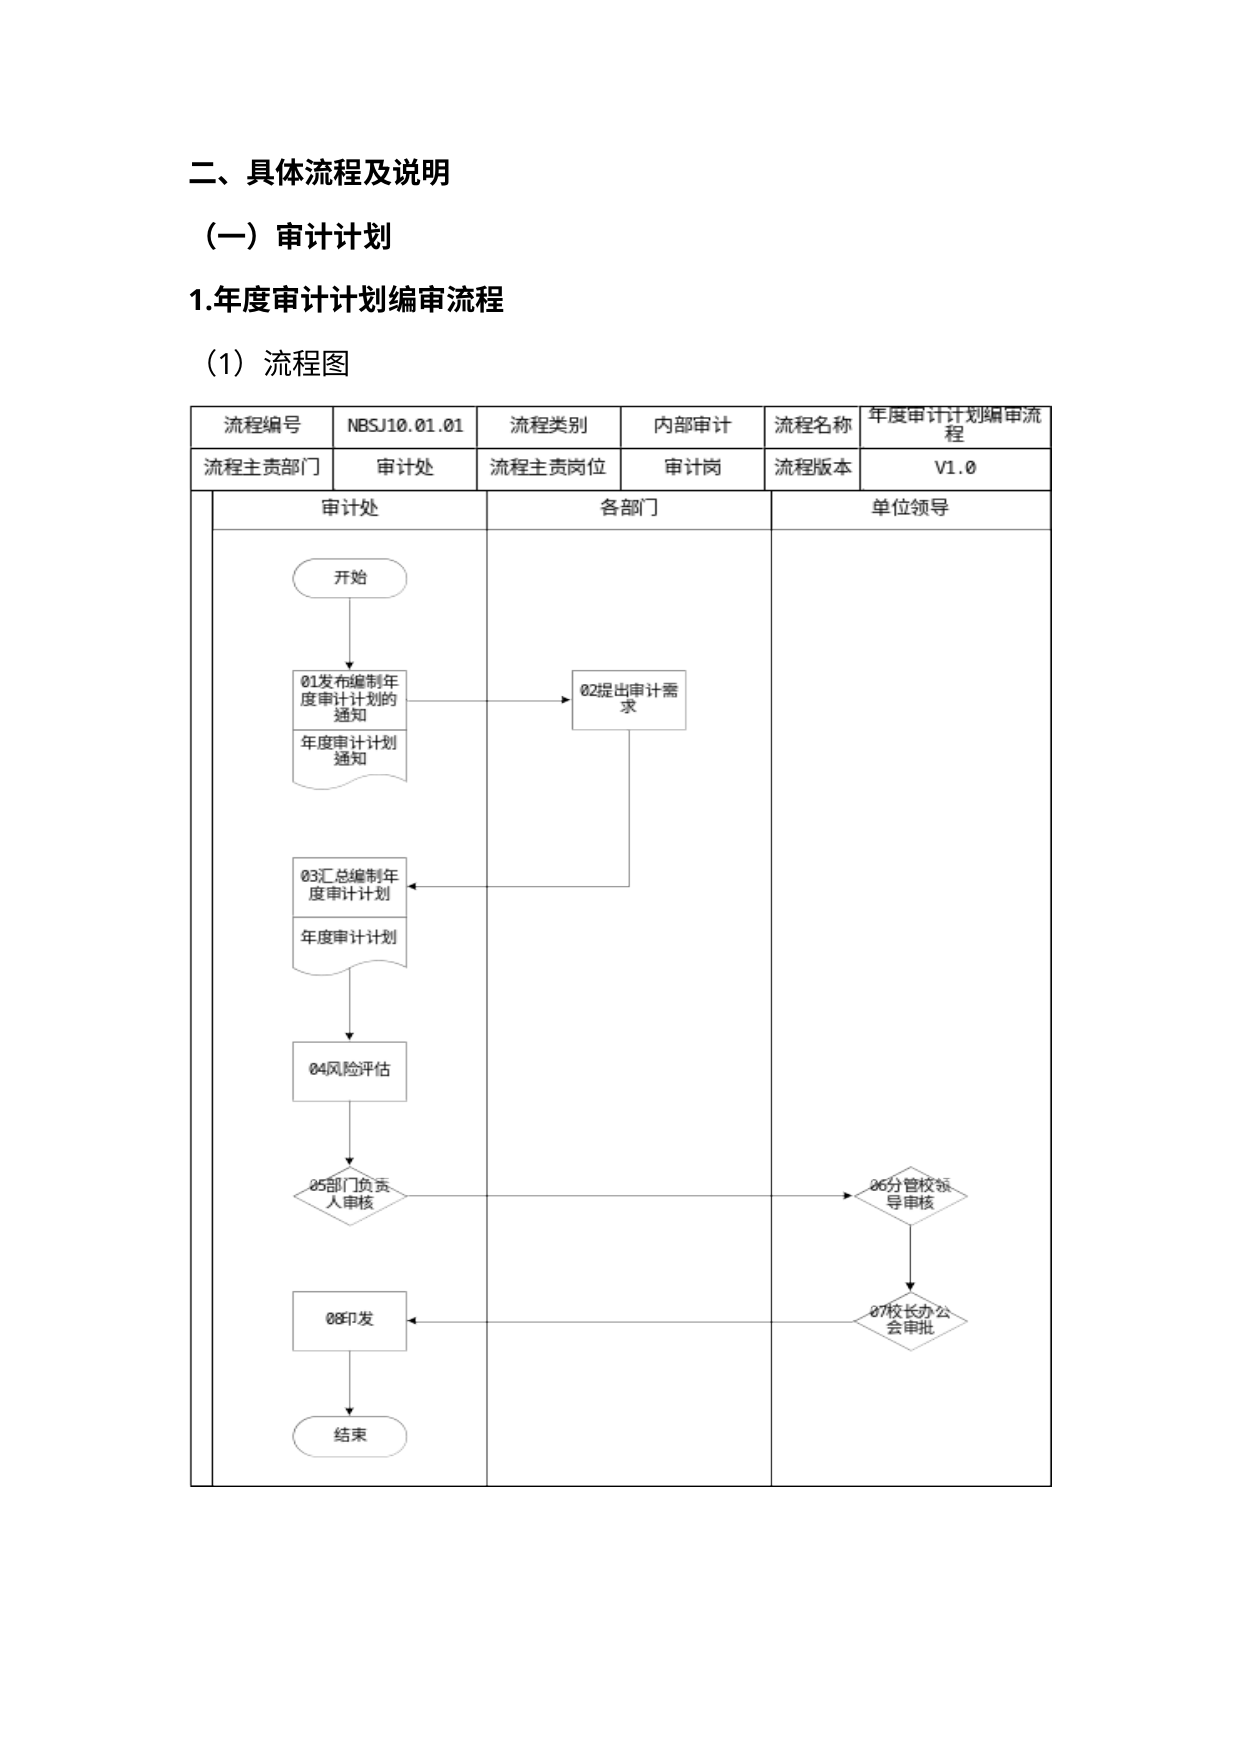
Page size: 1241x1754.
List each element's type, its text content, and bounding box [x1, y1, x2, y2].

text 二、具体流程及说明 [188, 150, 1052, 192]
text 1.年度审计计划编审流程 [188, 277, 1052, 319]
text （1）流程图 [188, 340, 1052, 383]
text （一）审计计划 [188, 213, 1052, 256]
